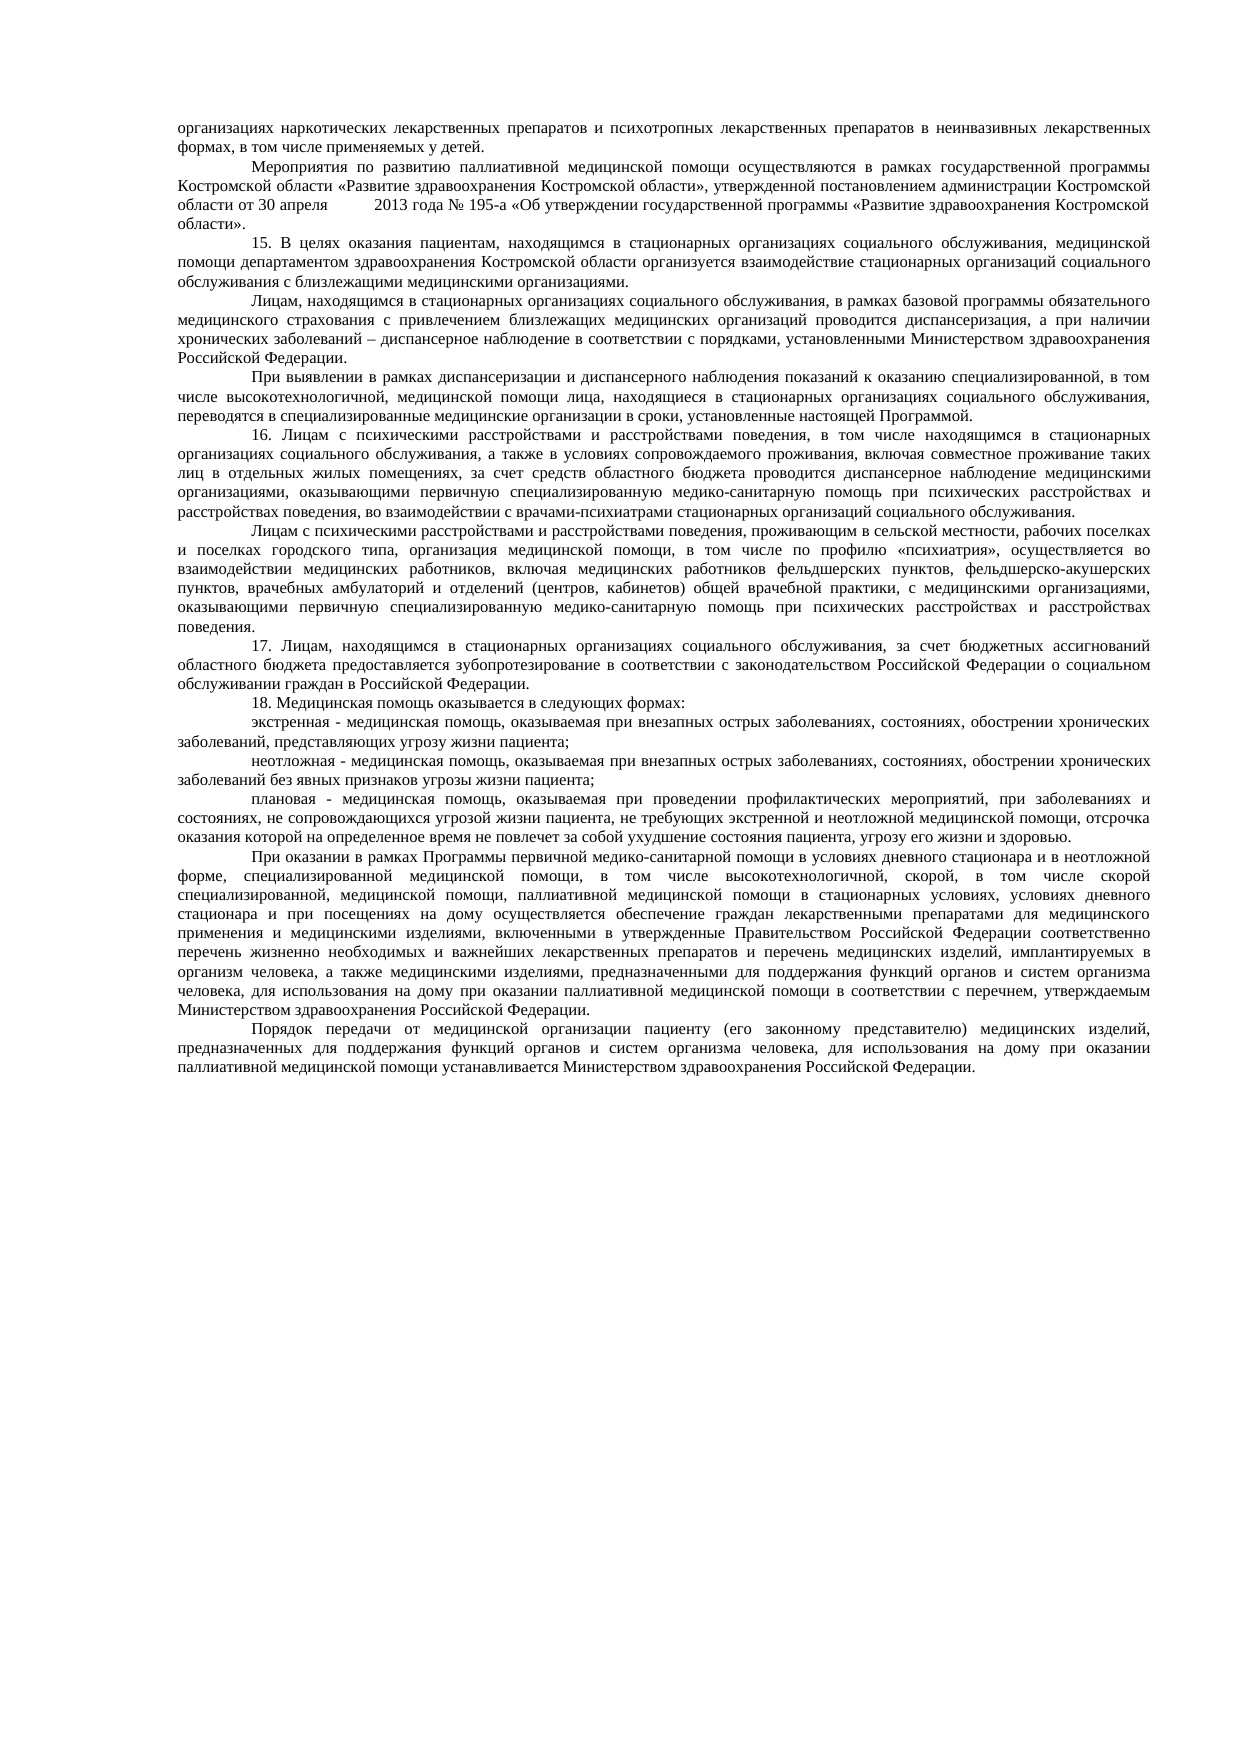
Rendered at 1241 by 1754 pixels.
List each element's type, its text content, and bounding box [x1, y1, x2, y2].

text Порядок передачи от медицинской организации пациенту (его законному представителю) медицинских изделий, предназначенных для поддержания функций органов и систем организма человека, для использования на дому при оказании паллиативной медицинской помощи устанавливается Министерством здравоохранения Российской Федерации. [177, 1019, 1152, 1076]
text При выявлении в рамках диспансеризации и диспансерного наблюдения показаний к оказанию специализированной, в том числе высокотехнологичной, медицинской помощи лица, находящиеся в стационарных организациях социального обслуживания, переводятся в специализированные медицинские организации в сроки, установленные настоящей Программой. [177, 367, 1152, 425]
text 18. Медицинская помощь оказывается в следующих формах: [177, 693, 1152, 712]
text плановая - медицинская помощь, оказываемая при проведении профилактических мероприятий, при заболеваниях и состояниях, не сопровождающихся угрозой жизни пациента, не требующих экстренной и неотложной медицинской помощи, отсрочка оказания которой на определенное время не повлечет за собой ухудшение состояния пациента, угрозу его жизни и здоровью. [177, 789, 1152, 846]
text экстренная - медицинская помощь, оказываемая при внезапных острых заболеваниях, состояниях, обострении хронических заболеваний, представляющих угрозу жизни пациента; [177, 712, 1152, 751]
text 16. Лицам с психическими расстройствами и расстройствами поведения, в том числе находящимся в стационарных организациях социального обслуживания, а также в условиях сопровождаемого проживания, включая совместное проживание таких лиц в отдельных жилых помещениях, за счет средств областного бюджета проводится диспансерное наблюдение медицинскими организациями, оказывающими первичную специализированную медико-санитарную помощь при психических расстройствах и расстройствах поведения, во взаимодействии с врачами-психиатрами стационарных организаций социального обслуживания. [177, 425, 1152, 521]
text Лицам с психическими расстройствами и расстройствами поведения, проживающим в сельской местности, рабочих поселках и поселках городского типа, организация медицинской помощи, в том числе по профилю «психиатрия», осуществляется во взаимодействии медицинских работников, включая медицинских работников фельдшерских пунктов, фельдшерско-акушерских пунктов, врачебных амбулаторий и отделений (центров, кабинетов) общей врачебной практики, с медицинскими организациями, оказывающими первичную специализированную медико-санитарную помощь при психических расстройствах и расстройствах поведения. [177, 521, 1152, 636]
text Лицам, находящимся в стационарных организациях социального обслуживания, в рамках базовой программы обязательного медицинского страхования с привлечением близлежащих медицинских организаций проводится диспансеризация, а при наличии хронических заболеваний – диспансерное наблюдение в соответствии с порядками, установленными Министерством здравоохранения Российской Федерации. [177, 291, 1152, 367]
text 15. В целях оказания пациентам, находящимся в стационарных организациях социального обслуживания, медицинской помощи департаментом здравоохранения Костромской области организуется взаимодействие стационарных организаций социального обслуживания с близлежащими медицинскими организациями. [177, 233, 1152, 291]
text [177, 118, 1152, 156]
text 17. Лицам, находящимся в стационарных организациях социального обслуживания, за счет бюджетных ассигнований областного бюджета предоставляется зубопротезирование в соответствии с законодательством Российской Федерации о социальном обслуживании граждан в Российской Федерации. [177, 636, 1152, 693]
text неотложная - медицинская помощь, оказываемая при внезапных острых заболеваниях, состояниях, обострении хронических заболеваний без явных признаков угрозы жизни пациента; [177, 751, 1152, 789]
text При оказании в рамках Программы первичной медико-санитарной помощи в условиях дневного стационара и в неотложной форме, специализированной медицинской помощи, в том числе высокотехнологичной, скорой, в том числе скорой специализированной, медицинской помощи, паллиативной медицинской помощи в стационарных условиях, условиях дневного стационара и при посещениях на дому осуществляется обеспечение граждан лекарственными препаратами для медицинского применения и медицинскими изделиями, включенными в утвержденные Правительством Российской Федерации соответственно перечень жизненно необходимых и важнейших лекарственных препаратов и перечень медицинских изделий, имплантируемых в организм человека, а также медицинскими изделиями, предназначенными для поддержания функций органов и систем организма человека, для использования на дому при оказании паллиативной медицинской помощи в соответствии с перечнем, утверждаемым Министерством здравоохранения Российской Федерации. [177, 846, 1152, 1019]
text Мероприятия по развитию паллиативной медицинской помощи осуществляются в рамках государственной программы Костромской области «Развитие здравоохранения Костромской области», утвержденной постановлением администрации Костромской области от 30 апреля 2013 года № 195-а «Об утверждении государственной программы «Развитие здравоохранения Костромской области». [177, 156, 1152, 233]
